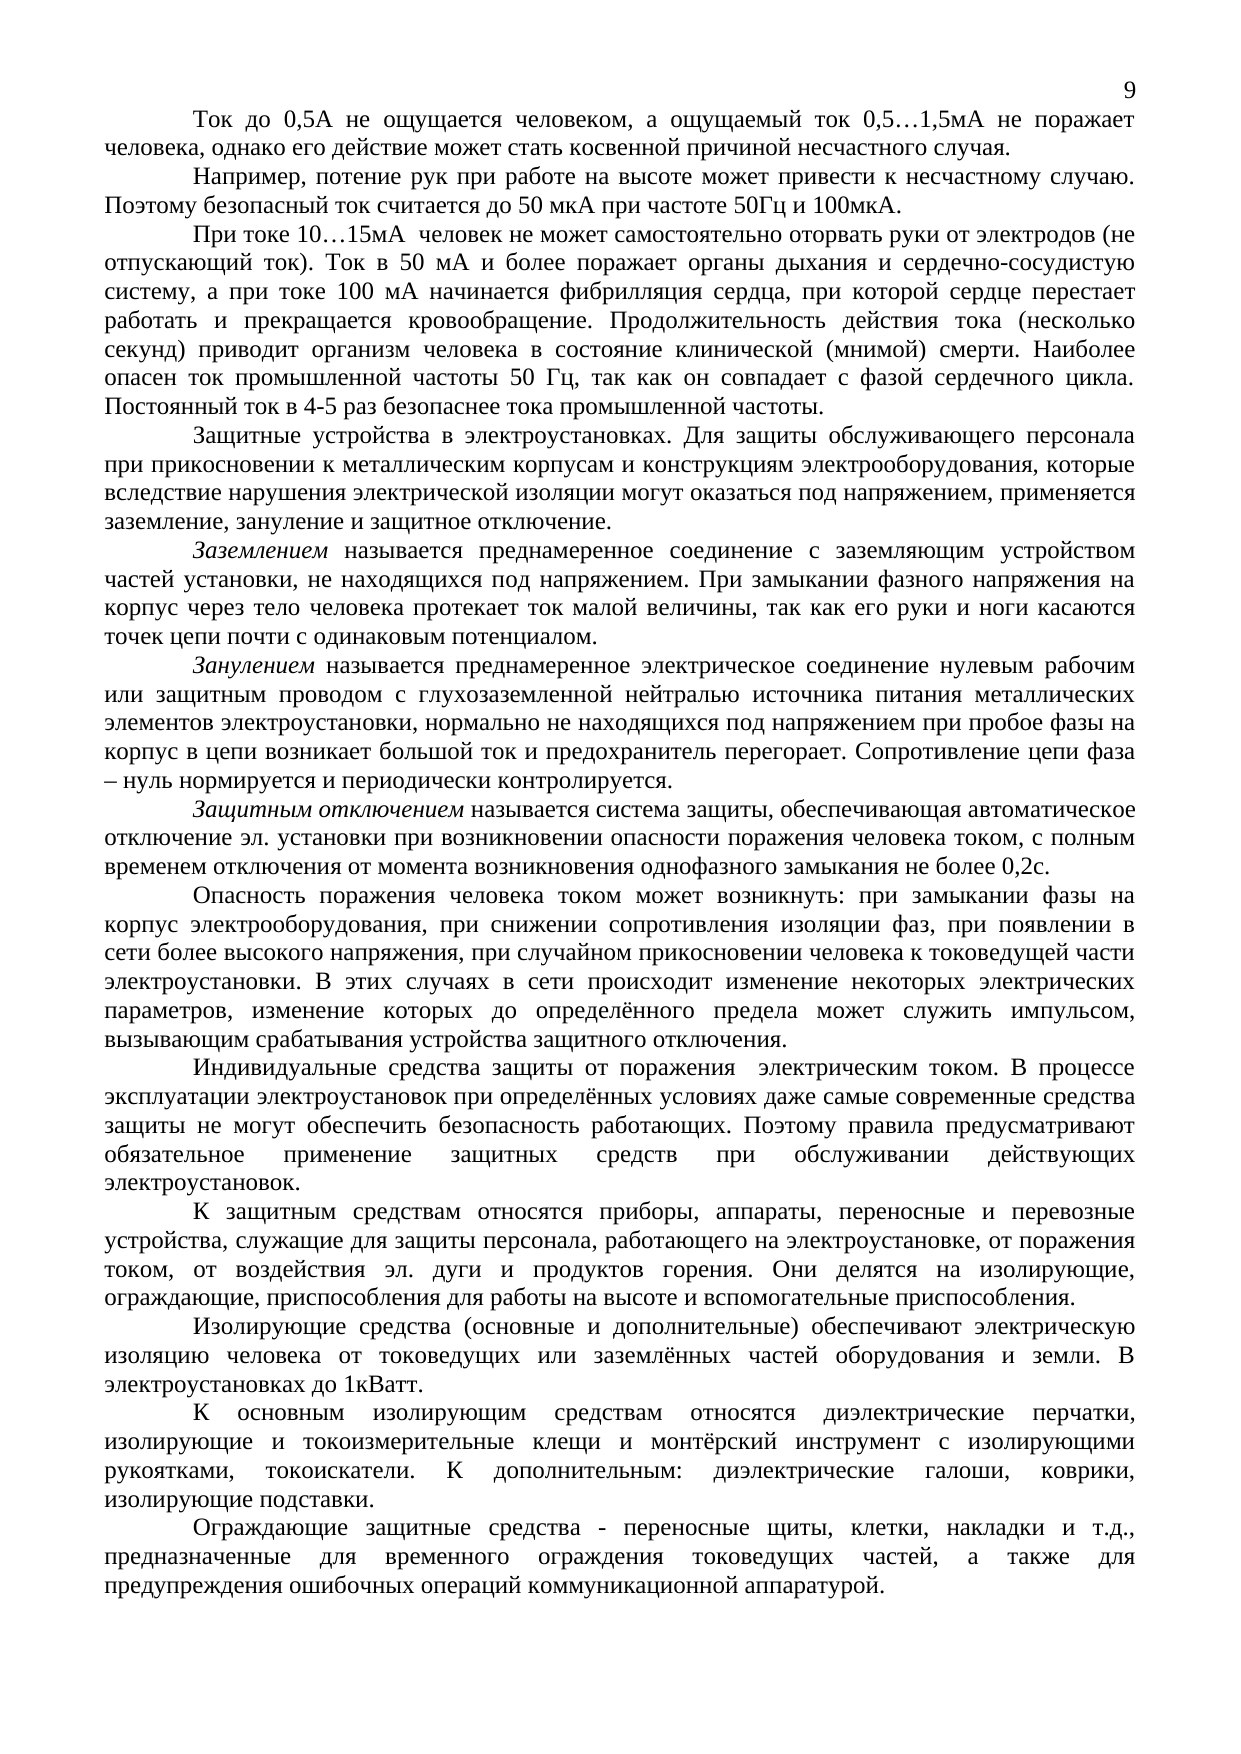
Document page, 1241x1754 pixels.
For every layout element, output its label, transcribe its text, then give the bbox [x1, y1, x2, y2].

text Изолирующие средства (основные и дополнительные) обеспечивают электрическую изоляцию человека от токоведущих или заземлённых частей оборудования и земли. В электроустановках до 1кВатт. [104, 1311, 1136, 1397]
text Индивидуальные средства защиты от поражения электрическим током. В процессе эксплуатации электроустановок при определённых условиях даже самые современные средства защиты не могут обеспечить безопасность работающих. Поэтому правила предусматривают обязательное применение защитных средств при обслуживании действующих электроустановок. [104, 1052, 1136, 1196]
text Защитные устройства в электроустановках. Для защиты обслуживающего персонала при прикосновении к металлическим корпусам и конструкциям электрооборудования, которые вследствие нарушения электрической изоляции могут оказаться под напряжением, применяется заземление, зануление и защитное отключение. [104, 420, 1136, 535]
text Занулением называется преднамеренное электрическое соединение нулевым рабочим или защитным проводом с глухозаземленной нейтралью источника питания металлических элементов электроустановки, нормально не находящихся под напряжением при пробое фазы на корпус в цепи возникает большой ток и предохранитель перегорает. Сопротивление цепи фаза – нуль нормируется и периодически контролируется. [104, 650, 1136, 794]
text Опасность поражения человека током может возникнуть: при замыкании фазы на корпус электрооборудования, при снижении сопротивления изоляции фаз, при появлении в сети более высокого напряжения, при случайном прикосновении человека к токоведущей части электроустановки. В этих случаях в сети происходит изменение некоторых электрических параметров, изменение которых до определённого предела может служить импульсом, вызывающим срабатывания устройства защитного отключения. [104, 880, 1136, 1052]
text Заземлением называется преднамеренное соединение с заземляющим устройством частей установки, не находящихся под напряжением. При замыкании фазного напряжения на корпус через тело человека протекает ток малой величины, так как его руки и ноги касаются точек цепи почти с одинаковым потенциалом. [104, 535, 1136, 650]
text Ограждающие защитные средства - переносные щиты, клетки, накладки и т.д., предназначенные для временного ограждения токоведущих частей, а также для предупреждения ошибочных операций коммуникационной аппаратурой. [104, 1512, 1136, 1599]
text Защитным отключением называется система защиты, обеспечивающая автоматическое отключение эл. установки при возникновении опасности поражения человека током, с полным временем отключения от момента возникновения однофазного замыкания не более 0,2с. [104, 794, 1136, 880]
text Например, потение рук при работе на высоте может привести к несчастному случаю. Поэтому безопасный ток считается до 50 мкА при частоте 50Гц и 100мкА. [104, 161, 1136, 219]
text Ток до 0,5А не ощущается человеком, а ощущаемый ток 0,5…1,5мА не поражает человека, однако его действие может стать косвенной причиной несчастного случая. [104, 104, 1136, 161]
text К защитным средствам относятся приборы, аппараты, переносные и перевозные устройства, служащие для защиты персонала, работающего на электроустановке, от поражения током, от воздействия эл. дуги и продуктов горения. Они делятся на изолирующие, ограждающие, приспособления для работы на высоте и вспомогательные приспособления. [104, 1196, 1136, 1311]
text При токе 10…15мА человек не может самостоятельно оторвать руки от электродов (не отпускающий ток). Ток в 50 мА и более поражает органы дыхания и сердечно-сосудистую систему, а при токе 100 мА начинается фибрилляция сердца, при которой сердце перестает работать и прекращается кровообращение. Продолжительность действия тока (несколько секунд) приводит организм человека в состояние клинической (мнимой) смерти. Наиболее опасен ток промышленной частоты 50 Гц, так как он совпадает с фазой сердечного цикла. Постоянный ток в 4-5 раз безопаснее тока промышленной частоты. [104, 219, 1136, 420]
text К основным изолирующим средствам относятся диэлектрические перчатки, изолирующие и токоизмерительные клещи и монтёрский инструмент с изолирующими рукоятками, токоискатели. К дополнительным: диэлектрические галоши, коврики, изолирующие подставки. [104, 1397, 1136, 1512]
